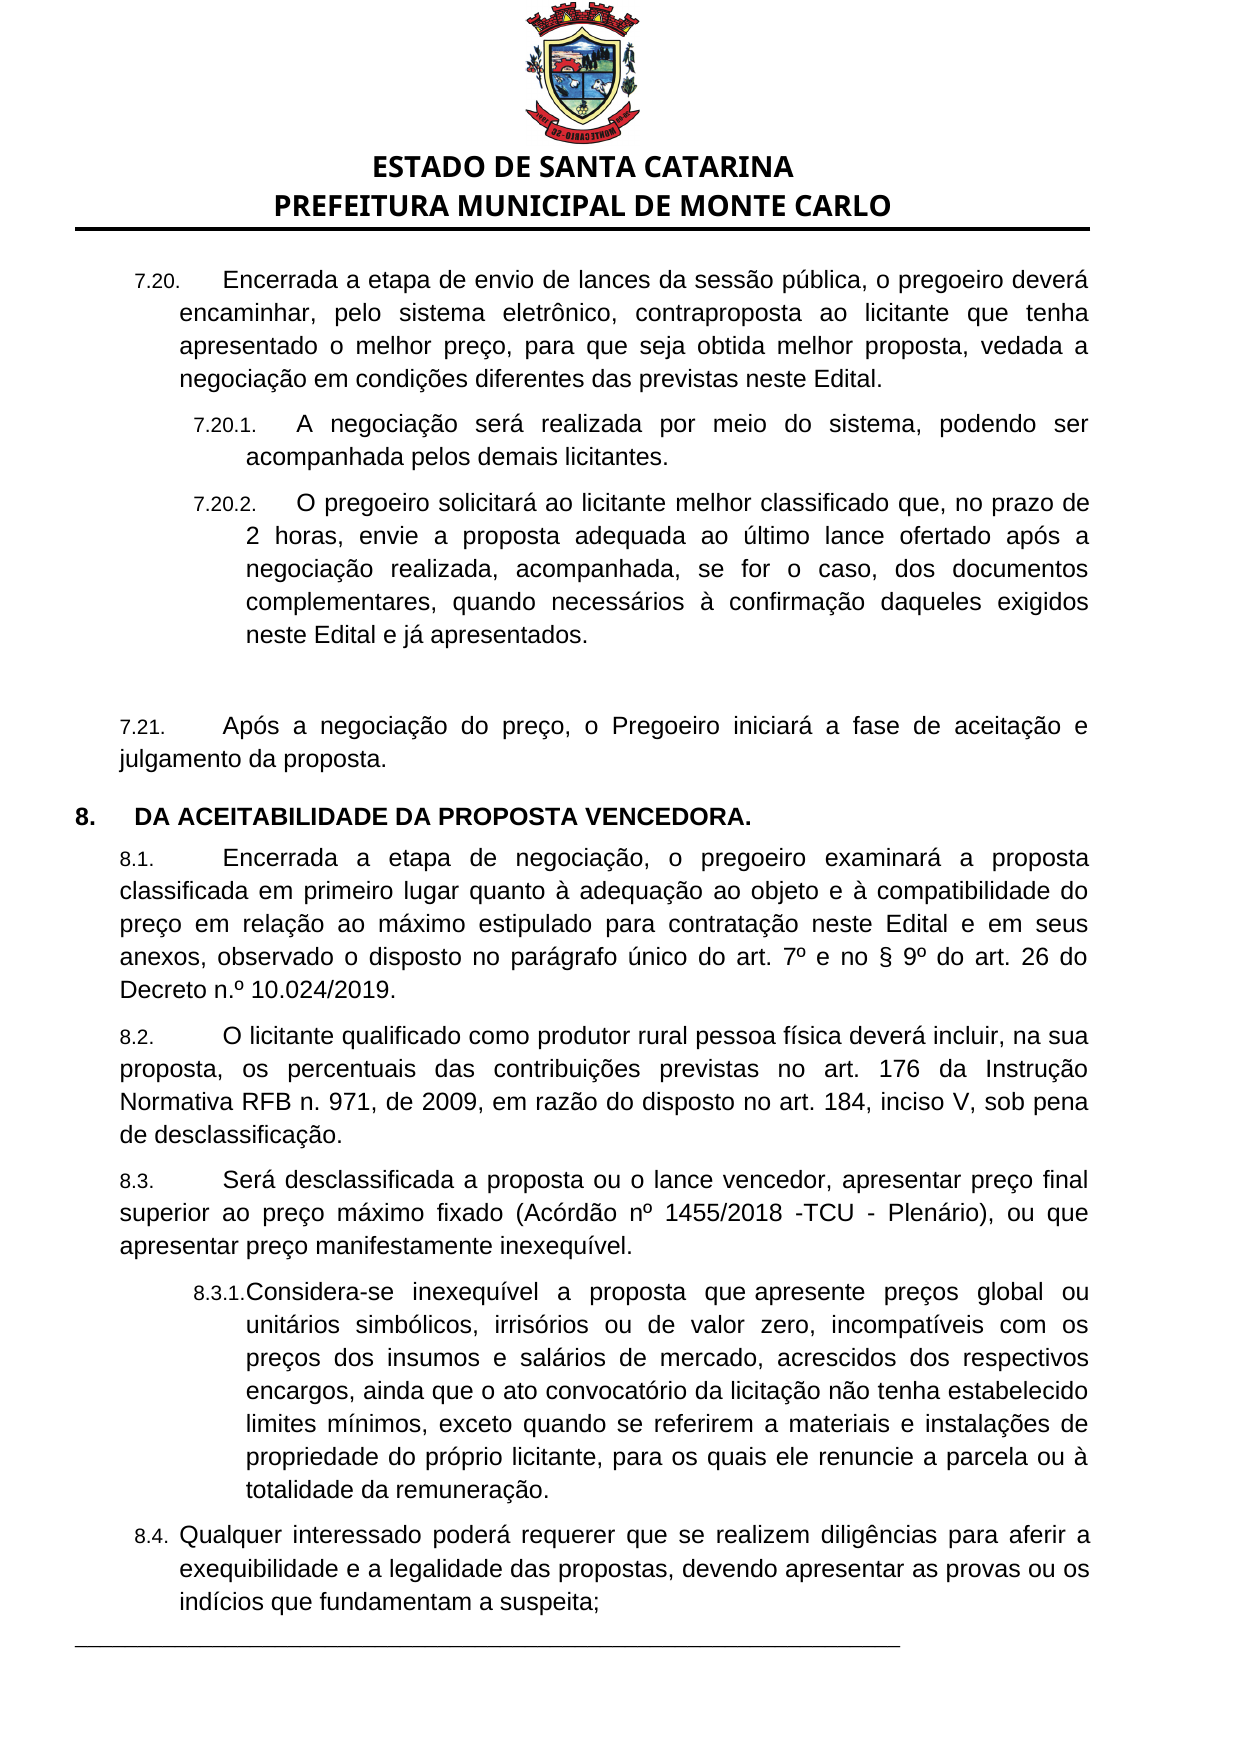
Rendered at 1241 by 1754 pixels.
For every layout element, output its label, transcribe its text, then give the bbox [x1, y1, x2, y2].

list A negociação será realizada por meio do sistema, podendo ser acompanhada pelos demais licitantes. [193, 409, 1090, 471]
picture [525, 0, 640, 146]
list Qualquer interessado poderá requerer que se realizem diligências para aferir a exequibilidade e a legalidade das propostas, devendo apresentar as provas ou os indícios que fundamentam a suspeita; [134, 1521, 1092, 1615]
list Após a negociação do preço, o Pregoeiro iniciará a fase de aceitação e julgamento da proposta. [119, 711, 1090, 773]
list O licitante qualificado como produtor rural pessoa física deverá incluir, na sua proposta, os percentuais das contribuições previstas no art. 176 da Instrução Normativa RFB n. 971, de 2009, em razão do disposto no art. 184, inciso V, sob pena de desclassificação. [119, 1021, 1090, 1148]
list DA ACEITABILIDADE DA PROPOSTA VENCEDORA. [75, 802, 1090, 831]
list Será desclassificada a proposta ou o lance vencedor, apresentar preço final superior ao preço máximo fixado (Acórdão nº 1455/2018 -TCU - Plenário), ou que apresentar preço manifestamente inexequível. [119, 1165, 1090, 1260]
list Considera-se inexequível a proposta que apresente preços global ou unitários simbólicos, irrisórios ou de valor zero, incompatíveis com os preços dos insumos e salários de mercado, acrescidos dos respectivos encargos, ainda que o ato convocatório da licitação não tenha estabelecido limites mínimos, exceto quando se referirem a materiais e instalações de propriedade do próprio licitante, para os quais ele renuncie a parcela ou à totalidade da remuneração. [193, 1277, 1090, 1504]
list O pregoeiro solicitará ao licitante melhor classificado que, no prazo de 2 horas, envie a proposta adequada ao último lance ofertado após a negociação realizada, acompanhada, se for o caso, dos documentos complementares, quando necessários à confirmação daqueles exigidos neste Edital e já apresentados. [193, 488, 1090, 648]
list Encerrada a etapa de negociação, o pregoeiro examinará a proposta classificada em primeiro lugar quanto à adequação ao objeto e à compatibilidade do preço em relação ao máximo estipulado para contratação neste Edital e em seus anexos, observado o disposto no parágrafo único do art. 7º e no § 9º do art. 26 do Decreto n.º 10.024/2019. [119, 843, 1090, 1004]
list Encerrada a etapa de envio de lances da sessão pública, o pregoeiro deverá encaminhar, pelo sistema eletrônico, contraproposta ao licitante que tenha apresentado o melhor preço, para que seja obtida melhor proposta, vedada a negociação em condições diferentes das previstas neste Edital. [134, 264, 1090, 392]
